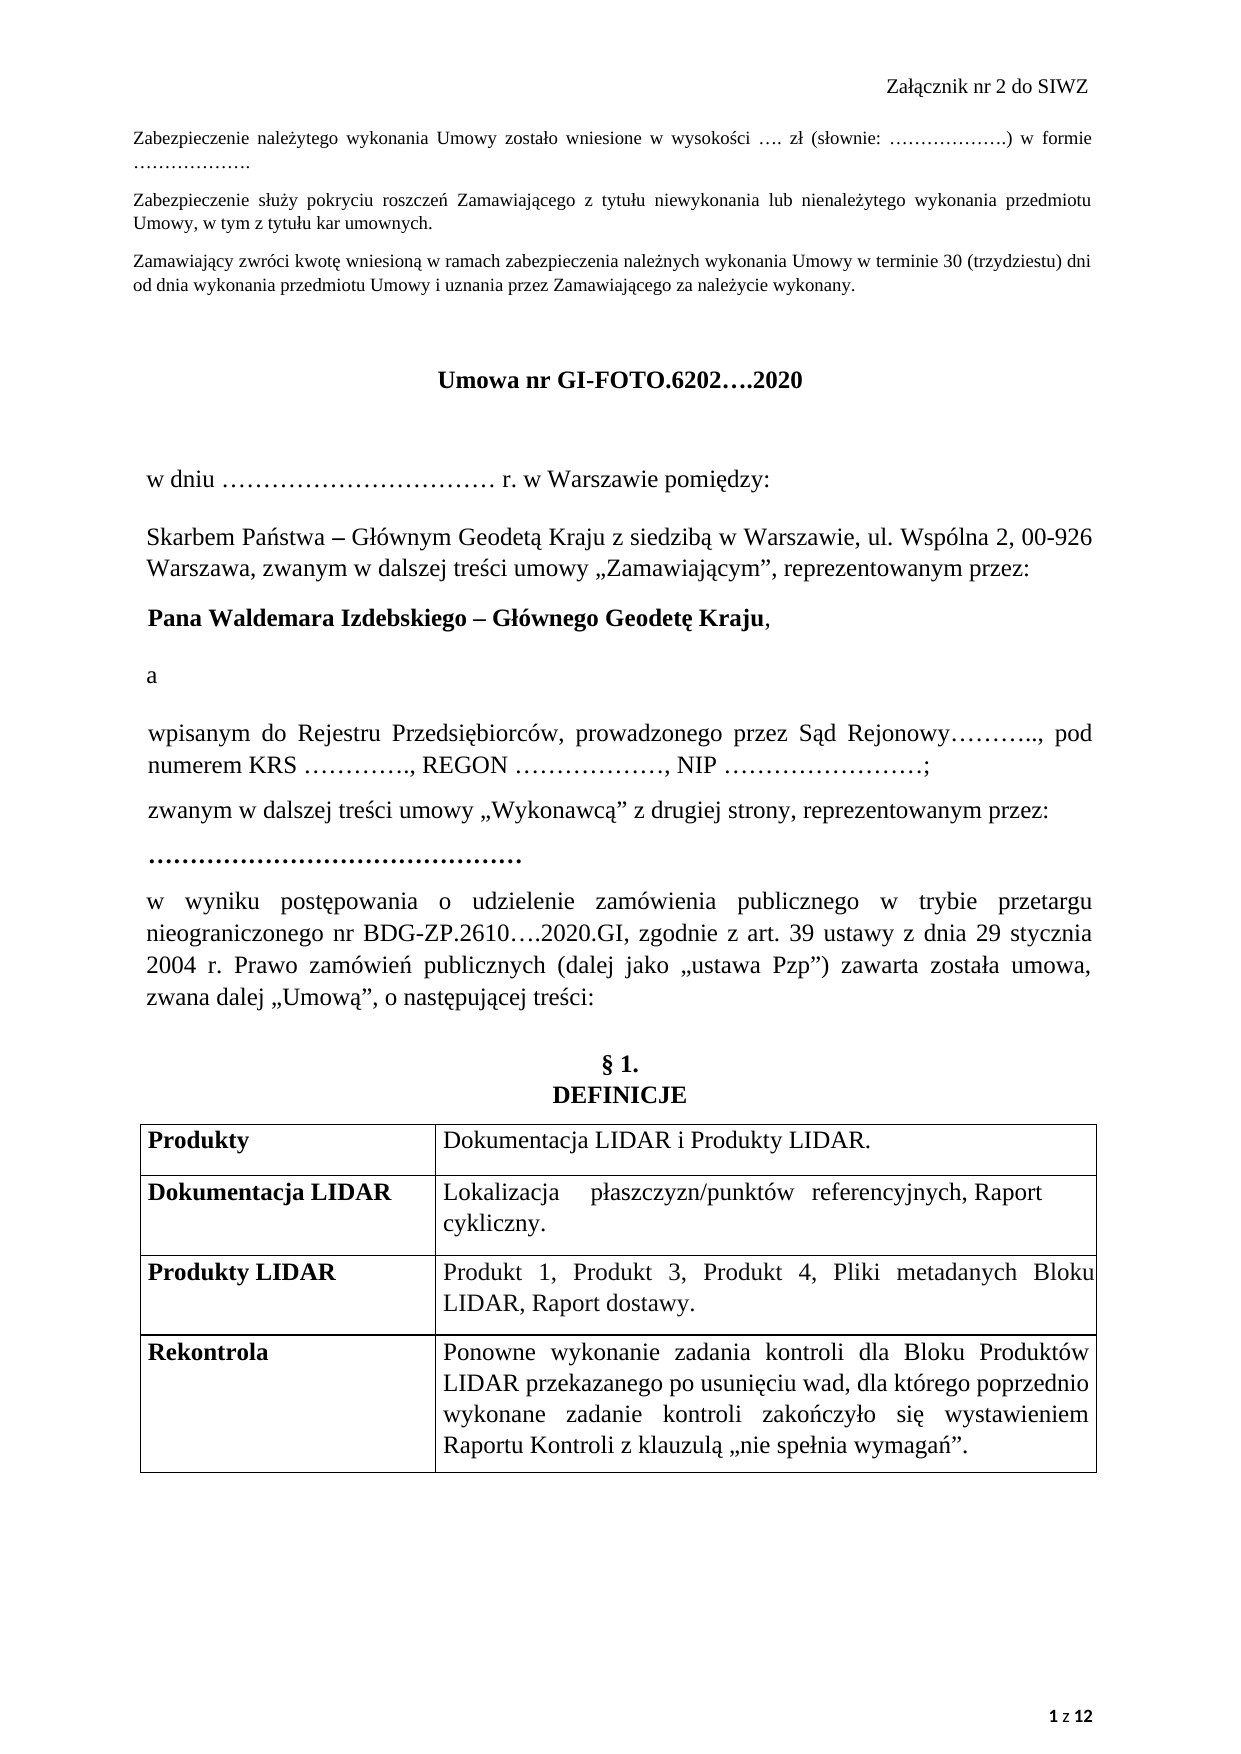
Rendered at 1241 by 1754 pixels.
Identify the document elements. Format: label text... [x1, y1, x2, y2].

text Zabezpieczenie należytego wykonania Umowy zostało wniesione w wysokości …. zł (słownie: ……………….) w formie ………………. [133, 127, 1093, 172]
text w wyniku postępowania o udzielenie zamówienia publicznego w trybie przetargu nieograniczonego nr BDG-ZP.2610….2020.GI, zgodnie z art. 39 ustawy z dnia 29 stycznia 2004 r. Prawo zamówień publicznych (dalej jako „ustawa Pzp”) zawarta została umowa, zwana dalej „Umową”, o następującej treści: [146, 886, 1093, 1011]
subtitle Umowa nr GI-FOTO.6202….2020 [147, 365, 1093, 393]
table_cell Produkt 1, Produkt 3, Produkt 4, Pliki metadanych Bloku LIDAR, Raport dostawy. [436, 1256, 1096, 1334]
table_cell Dokumentacja LIDAR [141, 1176, 435, 1254]
table_header Produkty [141, 1125, 435, 1174]
text a [146, 660, 1093, 688]
text § 1. [147, 1049, 1093, 1078]
table_cell Ponowne wykonanie zadania kontroli dla Bloku Produktów LIDAR przekazanego po usunięciu wad, dla którego poprzednio wykonane zadanie kontroli zakończyło się wystawieniem Raportu Kontroli z klauzulą „nie spełnia wymagań”. [436, 1336, 1096, 1472]
text wpisanym do Rejestru Przedsiębiorców, prowadzonego przez Sąd Rejonowy……….., pod numerem KRS …………., REGON ………………, NIP ……………………; [148, 718, 1093, 779]
table_header Dokumentacja LIDAR i Produkty LIDAR. [436, 1125, 1096, 1174]
table_cell Rekontrola [141, 1336, 435, 1472]
subtitle DEFINICJE [147, 1080, 1092, 1109]
text Zabezpieczenie służy pokryciu roszczeń Zamawiającego z tytułu niewykonania lub nienależytego wykonania przedmiotu Umowy, w tym z tytułu kar umownych. [133, 188, 1093, 234]
table_cell Lokalizacja płaszczyzn/punktów referencyjnych, Raport cykliczny. [436, 1176, 1096, 1254]
text Skarbem Państwa – Głównym Geodetą Kraju z siedzibą w Warszawie, ul. Wspólna 2, 00-926 Warszawa, zwanym w dalszej treści umowy „Zamawiającym”, reprezentowanym przez: [146, 522, 1093, 582]
text zwanym w dalszej treści umowy „Wykonawcą” z drugiej strony, reprezentowanym przez: [148, 795, 1093, 823]
text Pana Waldemara Izdebskiego – Głównego Geodetę Kraju, [148, 603, 1093, 632]
text w dniu …………………………… r. w Warszawie pomiędzy: [146, 464, 1093, 492]
text ……………………………………… [148, 841, 1093, 869]
table_cell Produkty LIDAR [141, 1256, 435, 1334]
text Zamawiający zwróci kwotę wniesioną w ramach zabezpieczenia należnych wykonania Umowy w terminie 30 (trzydziestu) dni od dnia wykonania przedmiotu Umowy i uznania przez Zamawiającego za należycie wykonany. [133, 250, 1093, 295]
